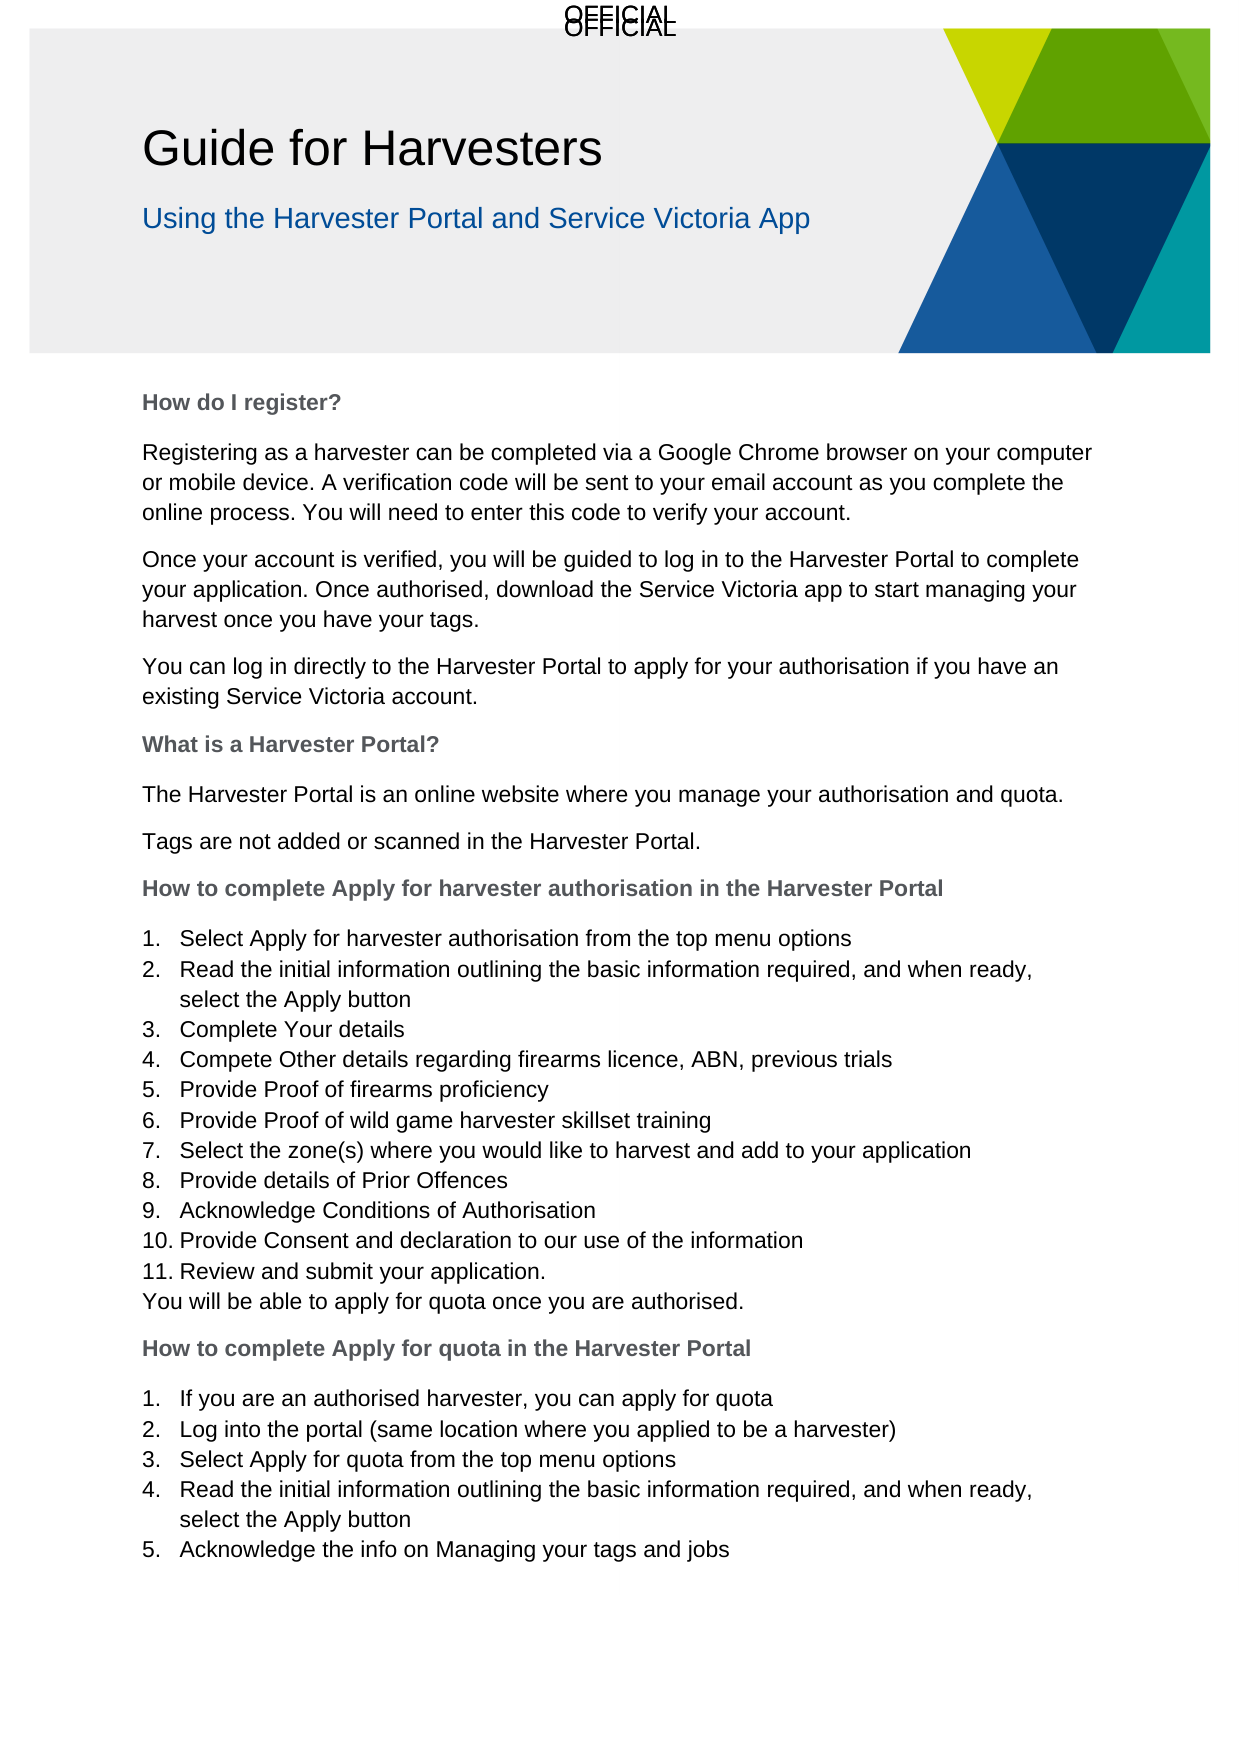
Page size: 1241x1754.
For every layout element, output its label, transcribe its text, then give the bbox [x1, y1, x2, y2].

list Select the zone(s) where you would like to harvest and add to your application [142, 1137, 1098, 1163]
text You can log in directly to the Harvester Portal to apply for your authorisation if you have an existing Service Victoria account. [142, 653, 1098, 709]
subtitle Using the Harvester Portal and Service Victoria App [142, 201, 1098, 234]
list If you are an authorised harvester, you can apply for quota [142, 1385, 1098, 1412]
text Once your account is verified, you will be guided to log in to the Harvester Portal to complete your application. Once authorised, download the Service Victoria app to start managing your harvest once you have your tags. [142, 546, 1098, 632]
list Compete Other details regarding firearms licence, ABN, previous trials [142, 1046, 1098, 1072]
picture [0, 0, 1239, 1595]
list Select Apply for harvester authorisation from the top menu options [142, 925, 1098, 952]
text What is a Harvester Portal? [142, 730, 1098, 757]
list Read the initial information outlining the basic information required, and when ready, select the Apply button [142, 956, 1098, 1012]
text Tags are not added or scanned in the Harvester Portal. [142, 828, 1098, 854]
list Complete Your details [142, 1016, 1098, 1042]
list Log into the portal (same location where you applied to be a harvester) [142, 1416, 1098, 1442]
list Provide Proof of firearms proficiency [142, 1076, 1098, 1103]
list Read the initial information outlining the basic information required, and when ready, select the Apply button [142, 1476, 1098, 1533]
text Registering as a harvester can be completed via a Google Chrome browser on your computer or mobile device. A verification code will be sent to your email account as you complete the online process. You will need to enter this code to verify your account. [142, 438, 1098, 525]
text Guide for Harvesters [142, 118, 1098, 176]
list Provide Proof of wild game harvester skillset training [142, 1107, 1098, 1133]
list Select Apply for quota from the top menu options [142, 1446, 1098, 1472]
text How to complete Apply for harvester authorisation in the Harvester Portal [142, 874, 1098, 902]
text You will be able to apply for quota once you are authorised. [142, 1288, 1098, 1314]
list Acknowledge Conditions of Authorisation [142, 1197, 1098, 1223]
text How do I register? [142, 388, 1098, 415]
text The Harvester Portal is an online website where you manage your authorisation and quota. [142, 781, 1098, 807]
text How to complete Apply for quota in the Harvester Portal [142, 1335, 1098, 1362]
list Review and submit your application. [142, 1258, 1098, 1284]
list Acknowledge the info on Managing your tags and jobs [142, 1536, 1098, 1563]
list Provide details of Prior Offences [142, 1167, 1098, 1193]
list Provide Consent and declaration to our use of the information [142, 1227, 1098, 1254]
